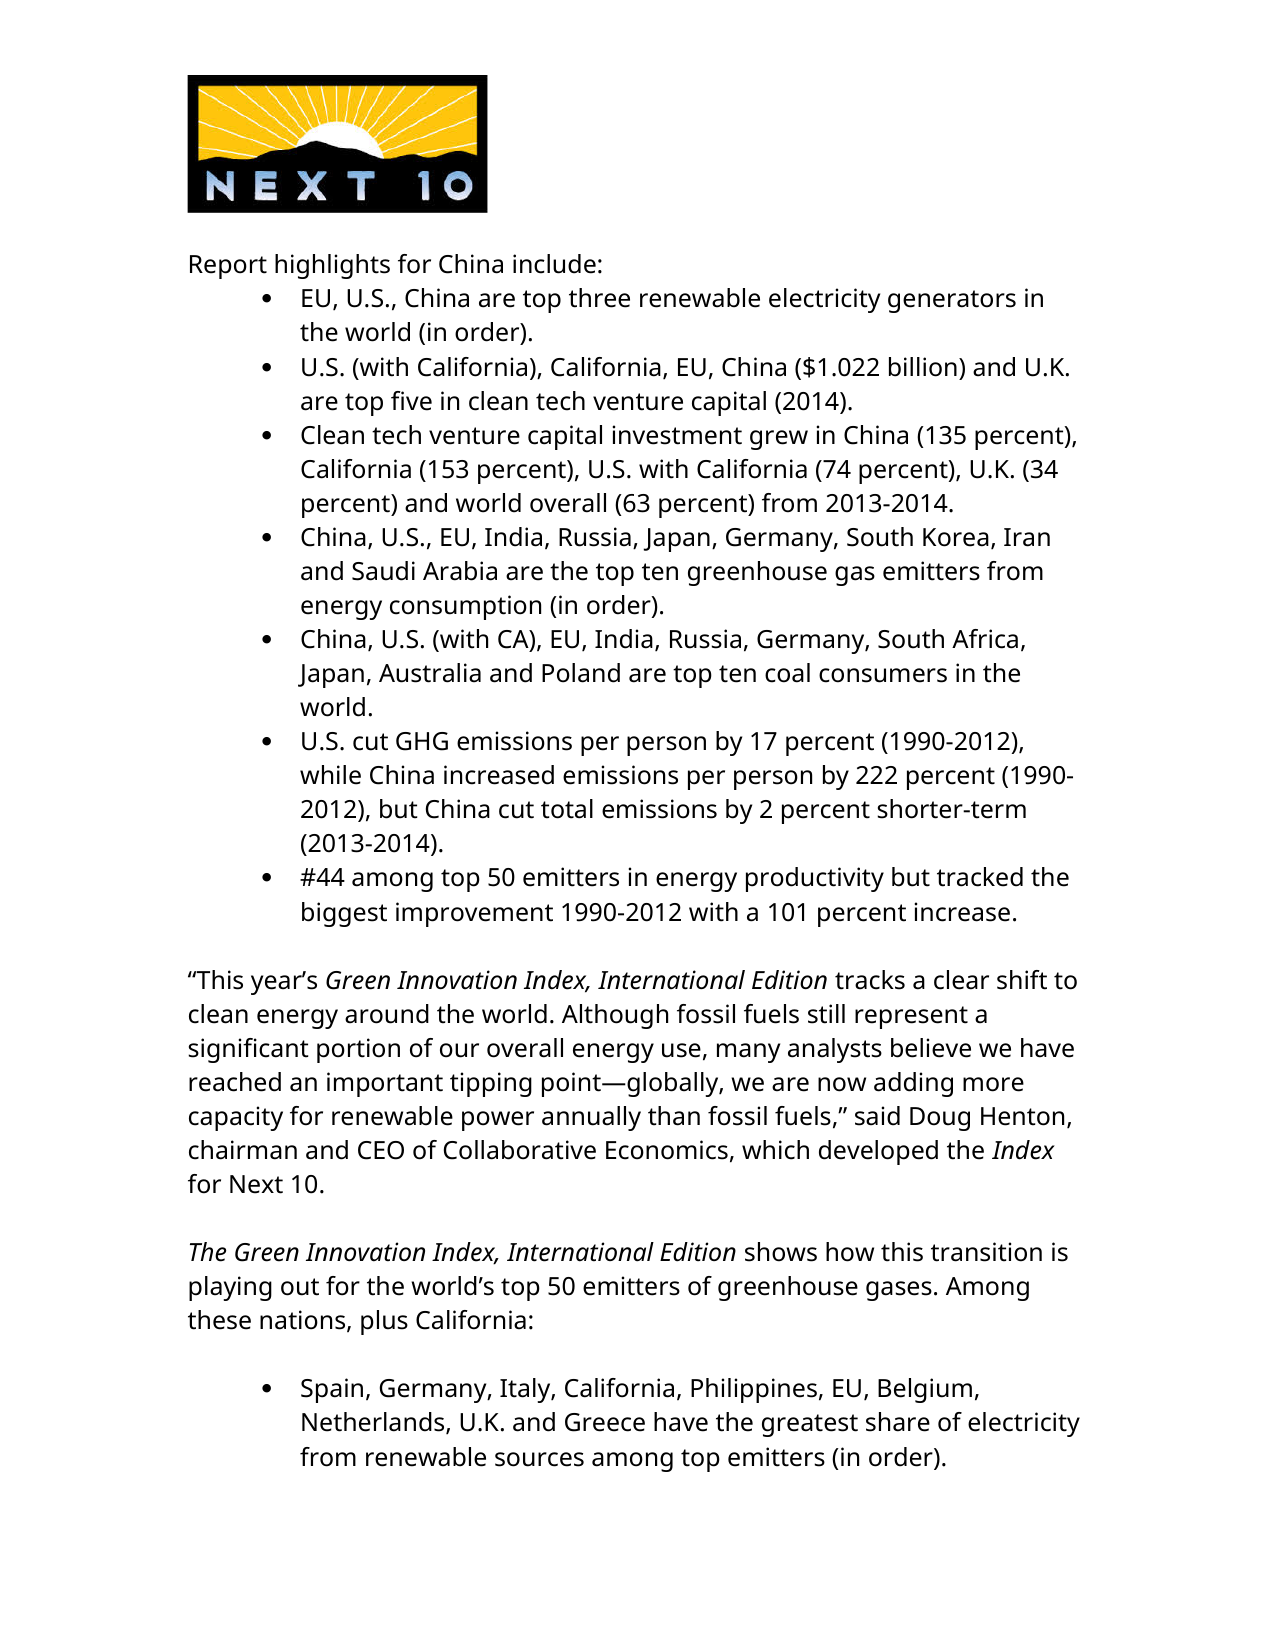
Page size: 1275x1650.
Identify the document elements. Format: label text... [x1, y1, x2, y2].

list #44 among top 50 emitters in energy productivity but tracked the biggest improvement 1990-2012 with a 101 percent increase. [262, 860, 1087, 928]
text “This year’s Green Innovation Index, International Edition tracks a clear shift to clean energy around the world. Although fossil fuels still represent a significant portion of our overall energy use, many analysts believe we have reached an important tipping point—globally, we are now adding more capacity for renewable power annually than fossil fuels,” said Doug Henton, chairman and CEO of Collaborative Economics, which developed the Index for Next 10. [187, 962, 1087, 1201]
list U.S. (with California), California, EU, China ($1.022 billion) and U.K. are top five in clean tech venture capital (2014). [262, 349, 1087, 417]
text The Green Innovation Index, International Edition shows how this transition is playing out for the world’s top 50 emitters of greenhouse gases. Among these nations, plus California: [187, 1235, 1087, 1337]
list China, U.S. (with CA), EU, India, Russia, Germany, South Africa, Japan, Australia and Poland are top ten coal consumers in the world. [262, 622, 1087, 724]
list EU, U.S., China are top three renewable electricity generators in the world (in order). [262, 281, 1087, 349]
list China, U.S., EU, India, Russia, Japan, Germany, South Korea, Iran and Saudi Arabia are the top ten greenhouse gas emitters from energy consumption (in order). [262, 519, 1087, 622]
picture [187, 75, 488, 213]
list Spain, Germany, Italy, California, Philippines, EU, Belgium, Netherlands, U.K. and Greece have the greatest share of electricity from renewable sources among top emitters (in order). [262, 1371, 1087, 1473]
text Report highlights for China include: [187, 247, 1087, 281]
list Clean tech venture capital investment grew in China (135 percent), California (153 percent), U.S. with California (74 percent), U.K. (34 percent) and world overall (63 percent) from 2013-2014. [262, 417, 1087, 519]
list U.S. cut GHG emissions per person by 17 percent (1990-2012), while China increased emissions per person by 222 percent (1990-2012), but China cut total emissions by 2 percent shorter-term (2013-2014). [262, 724, 1087, 860]
